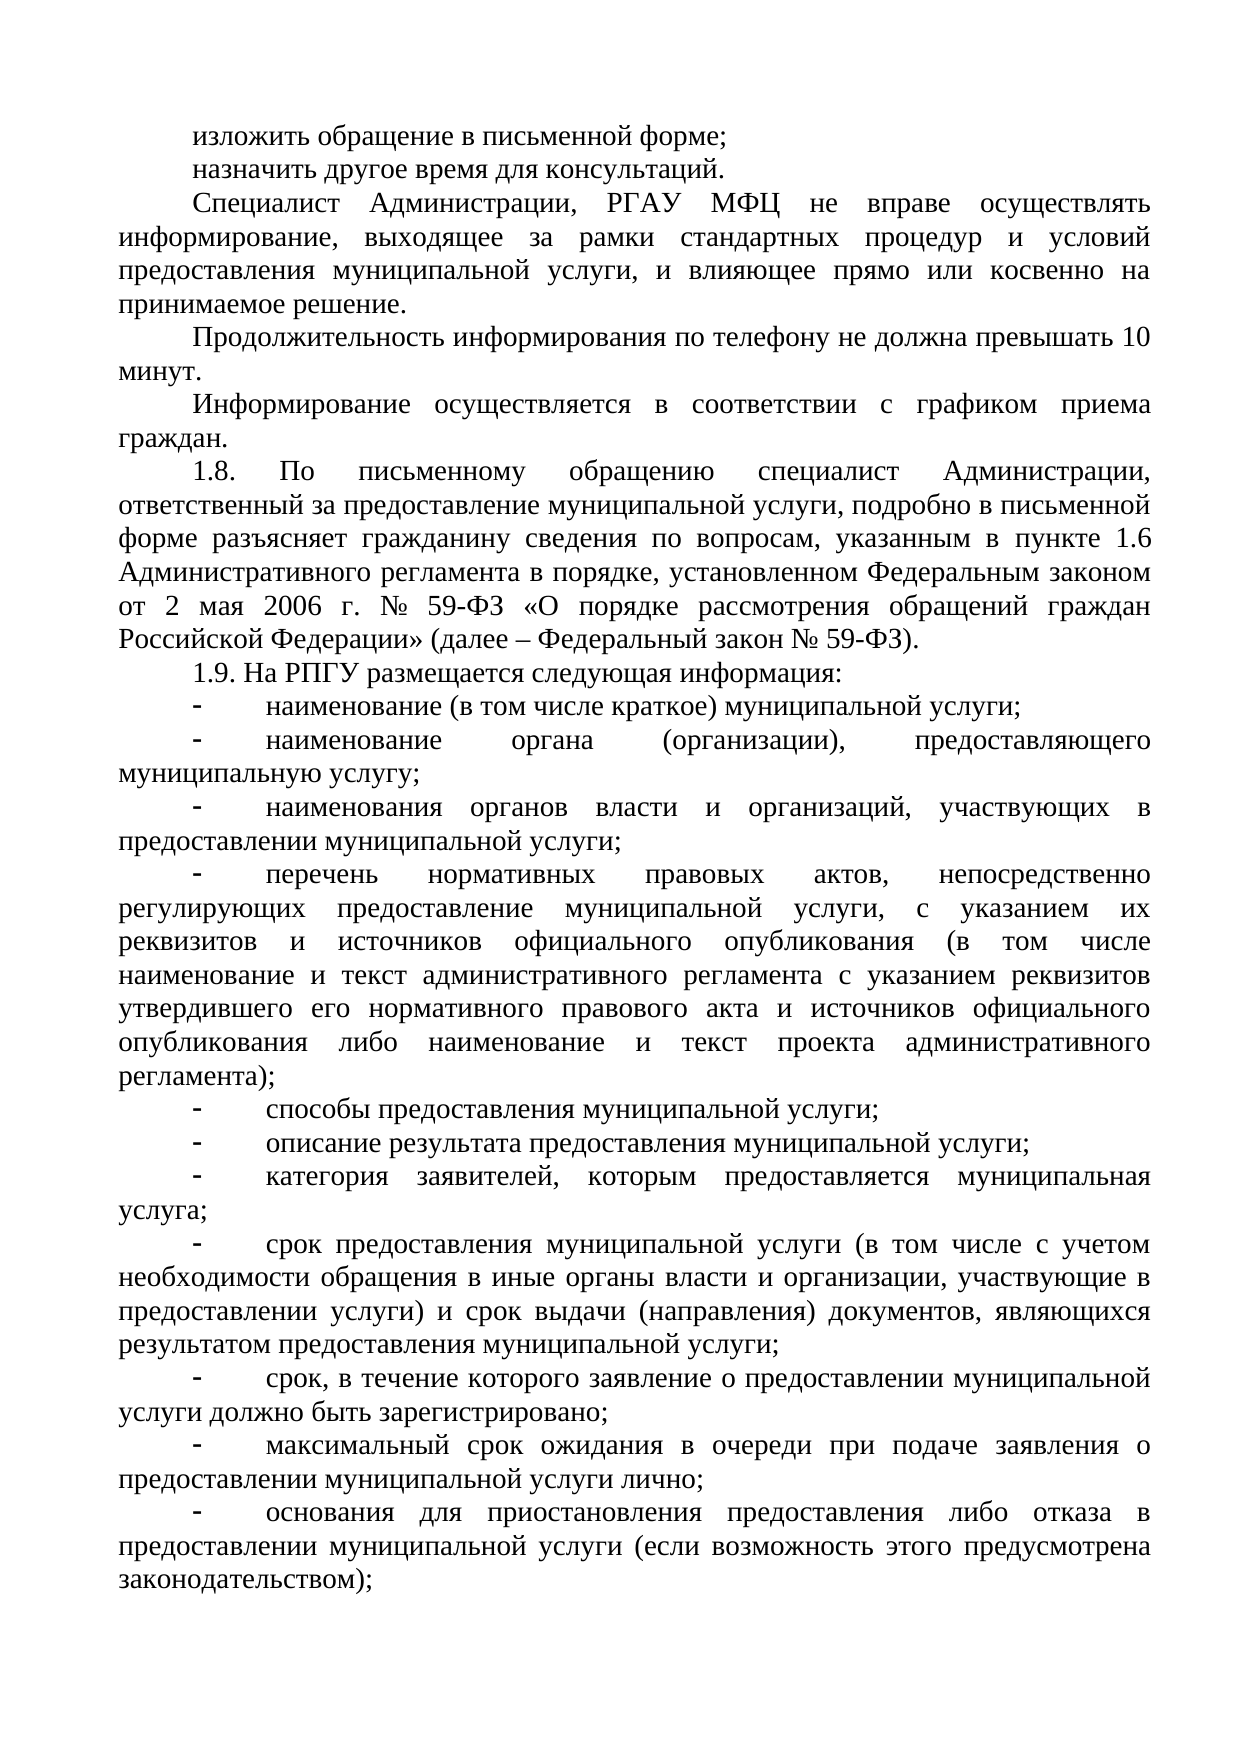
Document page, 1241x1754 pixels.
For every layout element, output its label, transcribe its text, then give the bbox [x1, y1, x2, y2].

list срок, в течение которого заявление о предоставлении муниципальной услуги должно быть зарегистрировано; [118, 1360, 1152, 1427]
list наименование (в том числе краткое) муниципальной услуги; [118, 688, 1152, 722]
list наименование органа (организации), предоставляющего муниципальную услугу; [118, 722, 1152, 789]
text 1.9. На РПГУ размещается следующая информация: [118, 655, 1152, 688]
list способы предоставления муниципальной услуги; [118, 1091, 1152, 1125]
list перечень нормативных правовых актов, непосредственно регулирующих предоставление муниципальной услуги, с указанием их реквизитов и источников официального опубликования (в том числе наименование и текст административного регламента с указанием реквизитов утвердившего его нормативного правового акта и источников официального опубликования либо наименование и текст проекта административного регламента); [118, 856, 1152, 1091]
text изложить обращение в письменной форме; [118, 118, 1152, 152]
text 1.8. По письменному обращению специалист Администрации, ответственный за предоставление муниципальной услуги, подробно в письменной форме разъясняет гражданину сведения по вопросам, указанным в пункте 1.6 Административного регламента в порядке, установленном Федеральным законом от 2 мая 2006 г. № 59-ФЗ «О порядке рассмотрения обращений граждан Российской Федерации» (далее – Федеральный закон № 59-ФЗ). [118, 453, 1152, 655]
list наименования органов власти и организаций, участвующих в предоставлении муниципальной услуги; [118, 789, 1152, 856]
text Специалист Администрации, РГАУ МФЦ не вправе осуществлять информирование, выходящее за рамки стандартных процедур и условий предоставления муниципальной услуги, и влияющее прямо или косвенно на принимаемое решение. [118, 185, 1152, 319]
text Информирование осуществляется в соответствии с графиком приема граждан. [118, 386, 1152, 453]
text назначить другое время для консультаций. [118, 152, 1152, 185]
list описание результата предоставления муниципальной услуги; [118, 1125, 1152, 1158]
list срок предоставления муниципальной услуги (в том числе с учетом необходимости обращения в иные органы власти и организации, участвующие в предоставлении услуги) и срок выдачи (направления) документов, являющихся результатом предоставления муниципальной услуги; [118, 1226, 1152, 1360]
text Продолжительность информирования по телефону не должна превышать 10 минут. [118, 319, 1152, 386]
list категория заявителей, которым предоставляется муниципальная услуга; [118, 1158, 1152, 1226]
list максимальный срок ожидания в очереди при подаче заявления о предоставлении муниципальной услуги лично; [118, 1427, 1152, 1494]
list основания для приостановления предоставления либо отказа в предоставлении муниципальной услуги (если возможность этого предусмотрена законодательством); [118, 1494, 1152, 1595]
